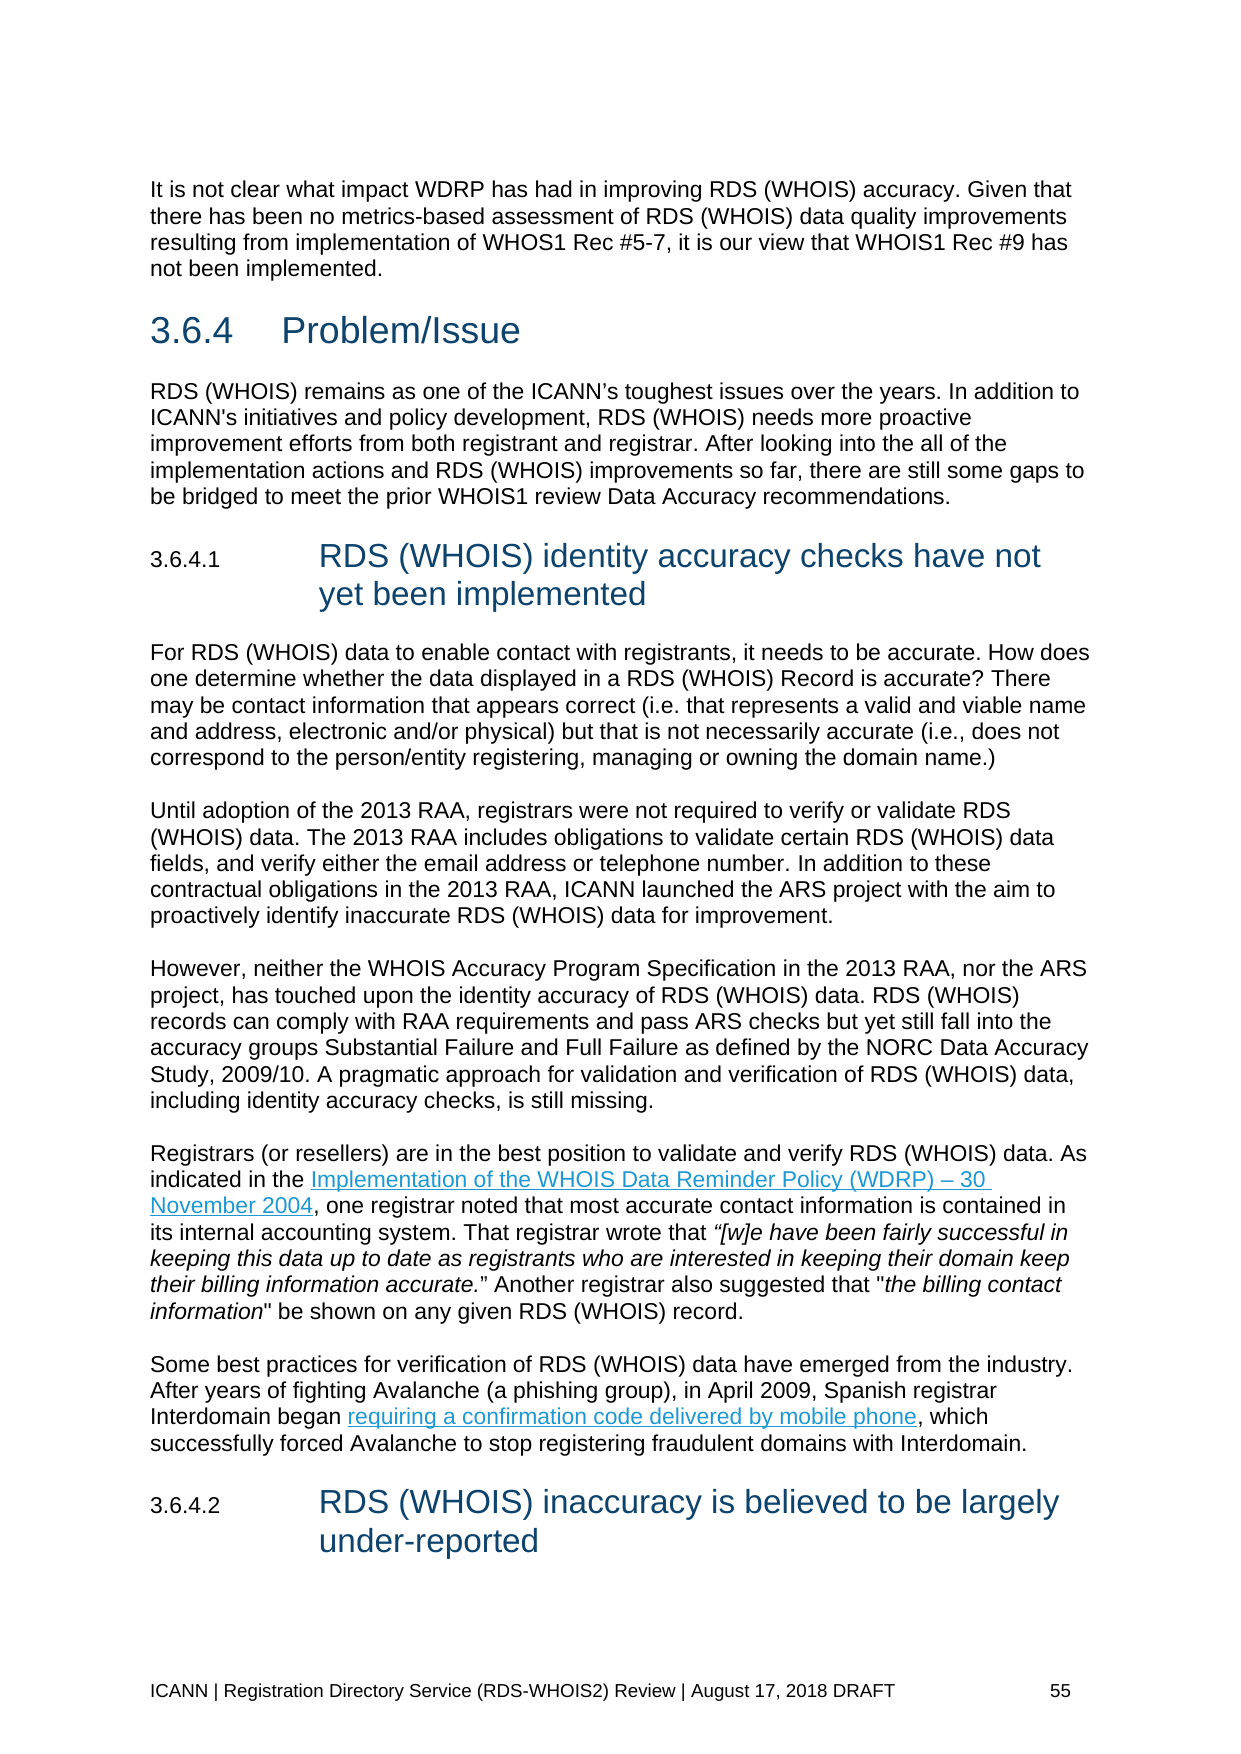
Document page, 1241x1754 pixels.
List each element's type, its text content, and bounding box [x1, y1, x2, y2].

text Registrars (or resellers) are in the best position to validate and verify RDS (WHOIS) data. As indicated in the Implementation of the WHOIS Data Reminder Policy (WDRP) – 30 November 2004, one registrar noted that most accurate contact information is contained in its internal accounting system. That registrar wrote that “[w]e have been fairly successful in keeping this data up to date as registrants who are interested in keeping their domain keep their billing information accurate.” Another registrar also suggested that "the billing contact information" be shown on any given RDS (WHOIS) record. [150, 1140, 1090, 1324]
subtitle Problem/Issue [150, 308, 1090, 351]
subtitle RDS (WHOIS) identity accuracy checks have not yet been implemented [150, 536, 1090, 613]
text Some best practices for verification of RDS (WHOIS) data have emerged from the industry. After years of fighting Avalanche (a phishing group), in April 2009, Spanish registrar Interdomain began requiring a confirmation code delivered by mobile phone, which successfully forced Avalanche to stop registering fraudulent domains with Interdomain. [150, 1351, 1090, 1456]
text However, neither the WHOIS Accuracy Program Specification in the 2013 RAA, nor the ARS project, has touched upon the identity accuracy of RDS (WHOIS) data. RDS (WHOIS) records can comply with RAA requirements and pass ARS checks but yet still fall into the accuracy groups Substantial Failure and Full Failure as defined by the NORC Data Accuracy Study, 2009/10. A pragmatic approach for validation and verification of RDS (WHOIS) data, including identity accuracy checks, is still missing. [150, 955, 1090, 1113]
text It is not clear what impact WDRP has had in improving RDS (WHOIS) accuracy. Given that there has been no metrics-based assessment of RDS (WHOIS) data quality improvements resulting from implementation of WHOS1 Rec #5-7, it is our view that WHOIS1 Rec #9 has not been implemented. [150, 176, 1090, 282]
text For RDS (WHOIS) data to enable contact with registrants, it needs to be accurate. How does one determine whether the data displayed in a RDS (WHOIS) Record is accurate? There may be contact information that appears correct (i.e. that represents a valid and viable name and address, electronic and/or physical) but that is not necessarily accurate (i.e., does not correspond to the person/entity registering, managing or owning the domain name.) [150, 639, 1090, 771]
text RDS (WHOIS) remains as one of the ICANN’s toughest issues over the years. In addition to ICANN's initiatives and policy development, RDS (WHOIS) needs more proactive improvement efforts from both registrant and registrar. After looking into the all of the implementation actions and RDS (WHOIS) improvements so far, there are still some gaps to be bridged to meet the prior WHOIS1 review Data Accuracy recommendations. [150, 378, 1090, 509]
text Until adoption of the 2013 RAA, registrars were not required to verify or validate RDS (WHOIS) data. The 2013 RAA includes obligations to validate certain RDS (WHOIS) data fields, and verify either the email address or telephone number. In addition to these contractual obligations in the 2013 RAA, ICANN launched the ARS project with the aim to proactively identify inaccurate RDS (WHOIS) data for improvement. [150, 797, 1090, 929]
subtitle RDS (WHOIS) inaccuracy is believed to be largely under-reported [150, 1482, 1090, 1559]
